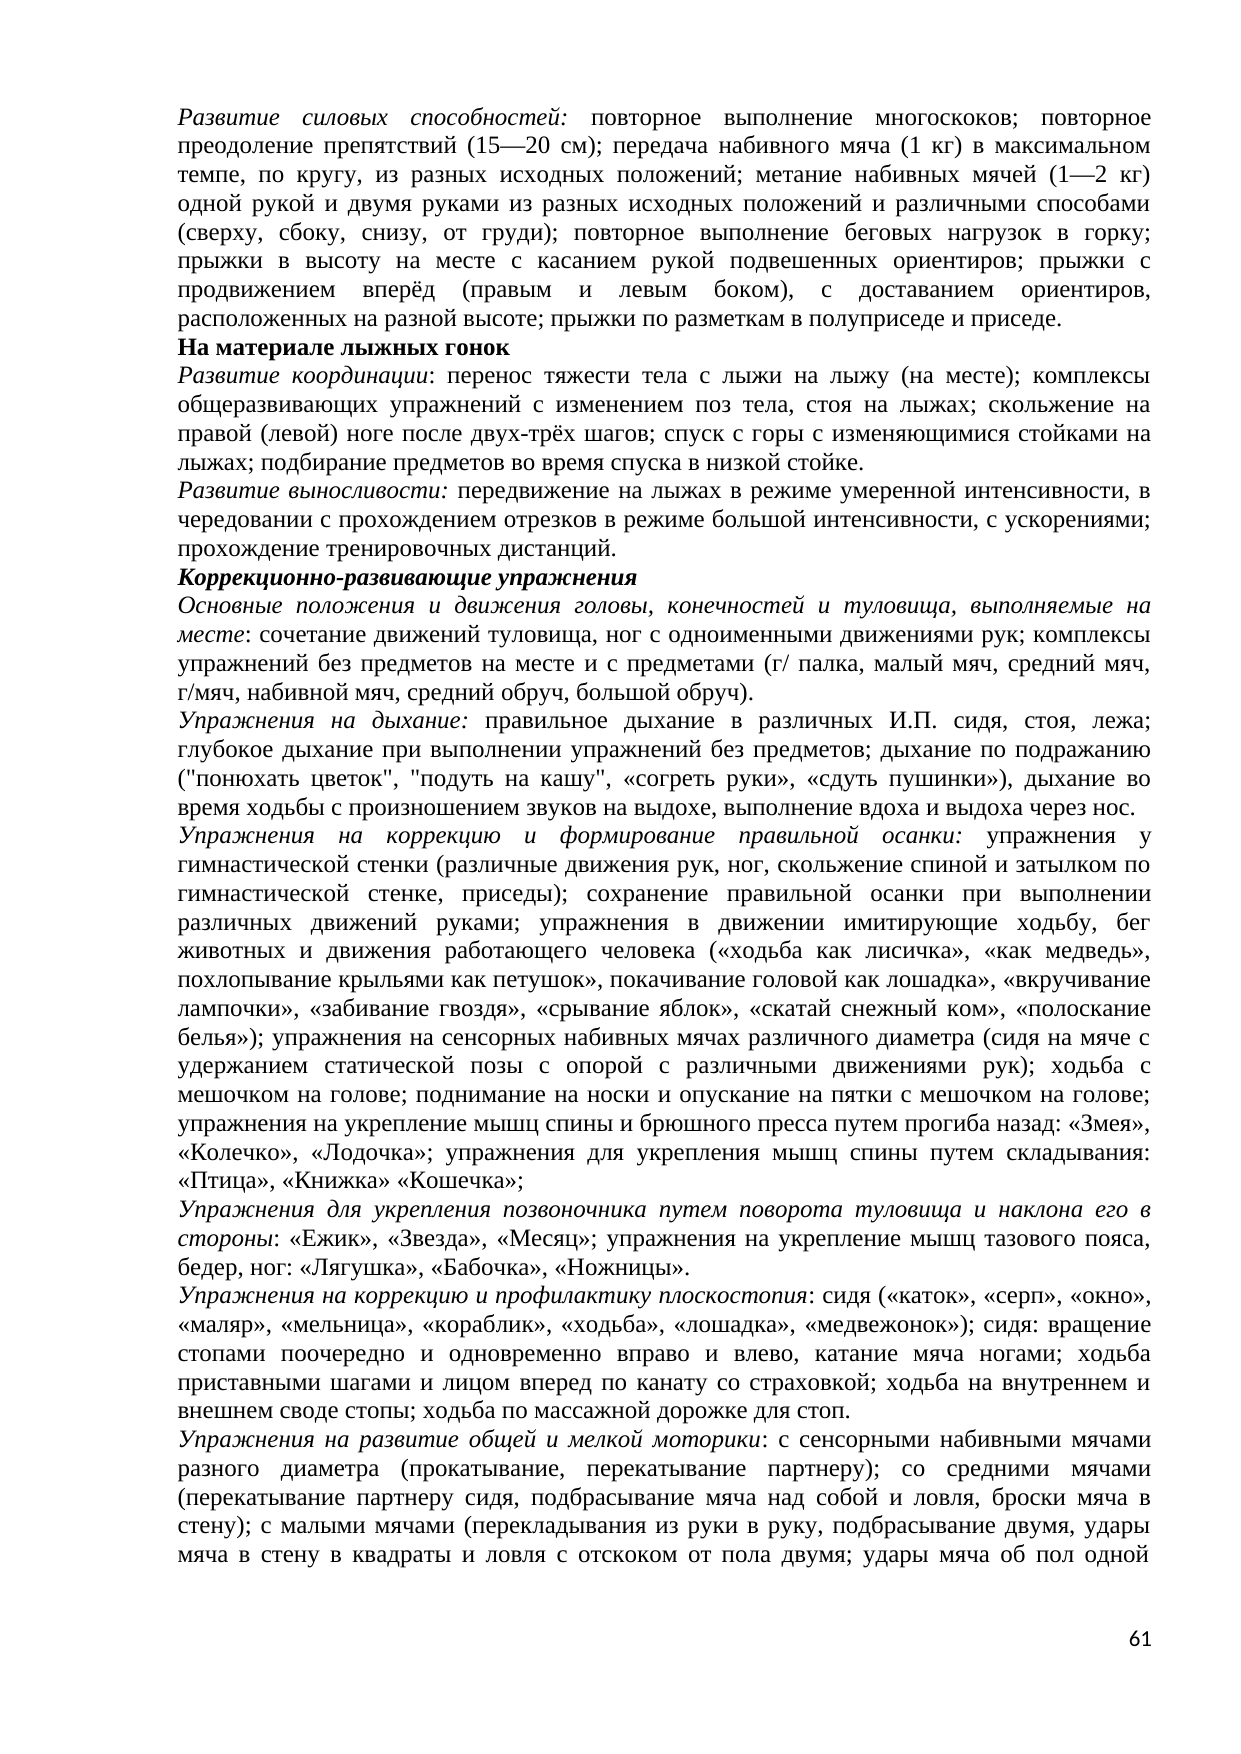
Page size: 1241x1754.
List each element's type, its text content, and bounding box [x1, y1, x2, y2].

text Упражнения на коррекцию и профилактику плоскостопия: сидя («каток», «серп», «окно», «маляр», «мельница», «кораблик», «ходьба», «лошадка», «медвежонок»); сидя: вращение стопами поочередно и одновременно вправо и влево, катание мяча ногами; ходьба приставными шагами и лицом вперед по канату со страховкой; ходьба на внутреннем и внешнем своде стопы; ходьба по массажной дорожке для стоп. [177, 1281, 1152, 1424]
text Упражнения для укрепления позвоночника путем поворота туловища и наклона его в стороны: «Ежик», «Звезда», «Месяц»; упражнения на укрепление мышц тазового пояса, бедер, ног: «Лягушка», «Бабочка», «Ножницы». [177, 1194, 1152, 1281]
text Упражнения на дыхание: правильное дыхание в различных И.П. сидя, стоя, лежа; глубокое дыхание при выполнении упражнений без предметов; дыхание по подражанию ("понюхать цветок", "подуть на кашу", «согреть руки», «сдуть пушинки»), дыхание во время ходьбы с произношением звуков на выдохе, выполнение вдоха и выдоха через нос. [177, 706, 1152, 821]
text Основные положения и движения головы, конечностей и туловища, выполняемые на месте: сочетание движений туловища, ног с одноименными движениями рук; комплексы упражнений без предметов на месте и с предметами (г/ палка, малый мяч, средний мяч, г/мяч, набивной мяч, средний обруч, большой обруч). [177, 591, 1152, 706]
text Развитие силовых способностей: повторное выполнение многоскоков; повторное преодоление препятствий (15—20 см); передача набивного мяча (1 кг) в максимальном темпе, по кругу, из разных исходных положений; метание набивных мячей (1—2 кг) одной рукой и двумя руками из разных исходных положений и различными способами (сверху, сбоку, снизу, от груди); повторное выполнение беговых нагрузок в горку; прыжки в высоту на месте с касанием рукой подвешенных ориентиров; прыжки с продвижением вперёд (правым и левым боком), с доставанием ориентиров, расположенных на разной высоте; прыжки по разметкам в полуприседе и приседе. [177, 102, 1152, 332]
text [177, 1424, 1152, 1568]
text Коррекционно-развивающие упражнения [177, 562, 1152, 591]
text Развитие выносливости: передвижение на лыжах в режиме умеренной интенсивности, в чередовании с прохождением отрезков в режиме большой интенсивности, с ускорениями; прохождение тренировочных дистанций. [177, 476, 1152, 562]
text Упражнения на коррекцию и формирование правильной осанки: упражнения у гимнастической стенки (различные движения рук, ног, скольжение спиной и затылком по гимнастической стенке, приседы); сохранение правильной осанки при выполнении различных движений руками; упражнения в движении имитирующие ходьбу, бег животных и движения работающего человека («ходьба как лисичка», «как медведь», похлопывание крыльями как петушок», покачивание головой как лошадка», «вкручивание лампочки», «забивание гвоздя», «срывание яблок», «скатай снежный ком», «полоскание белья»); упражнения на сенсорных набивных мячах различного диаметра (сидя на мяче с удержанием статической позы с опорой с различными движениями рук); ходьба с мешочком на голове; поднимание на носки и опускание на пятки с мешочком на голове; упражнения на укрепление мышц спины и брюшного пресса путем прогиба назад: «Змея», «Колечко», «Лодочка»; упражнения для укрепления мышц спины путем складывания: «Птица», «Книжка» «Кошечка»; [177, 821, 1152, 1194]
text На материале лыжных гонок [177, 332, 1152, 361]
text Развитие координации: перенос тяжести тела с лыжи на лыжу (на месте); комплексы общеразвивающих упражнений с изменением поз тела, стоя на лыжах; скольжение на правой (левой) ноге после двух-трёх шагов; спуск с горы с изменяющимися стойками на лыжах; подбирание предметов во время спуска в низкой стойке. [177, 361, 1152, 476]
